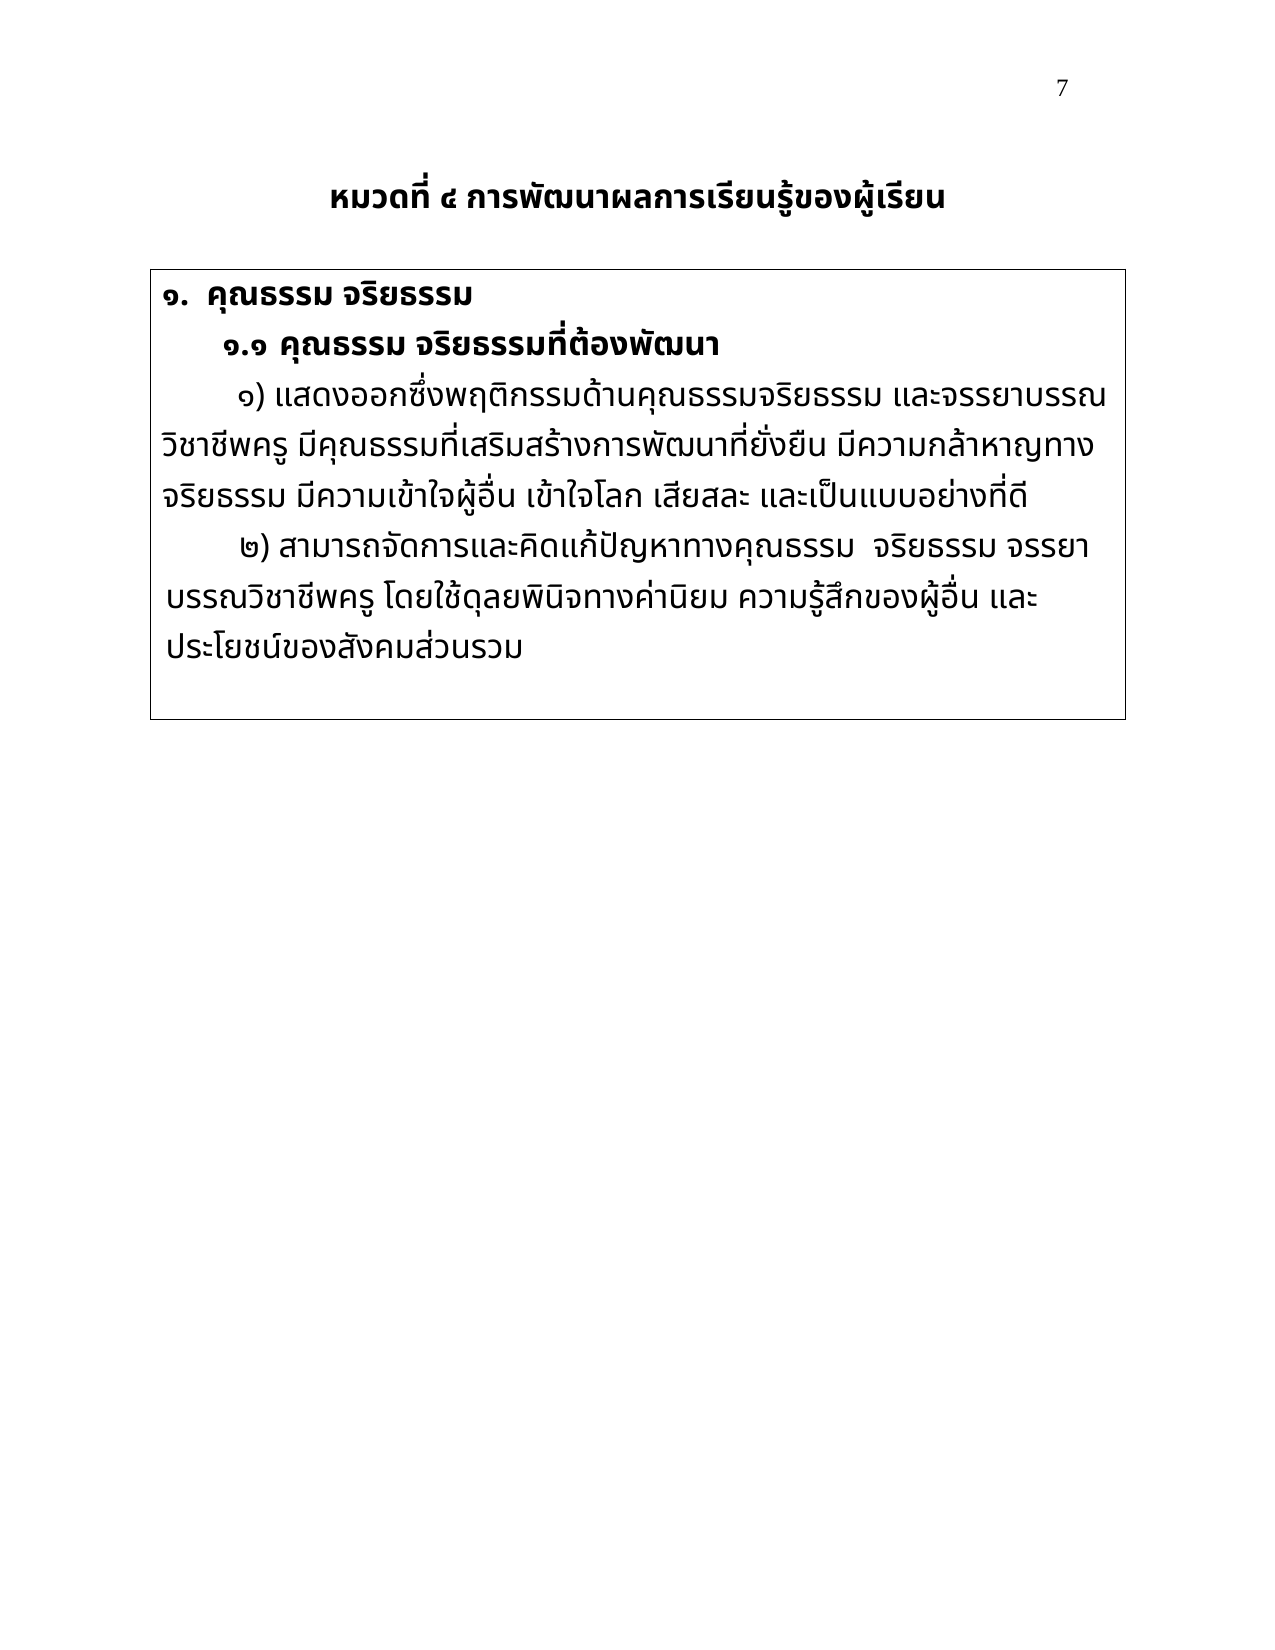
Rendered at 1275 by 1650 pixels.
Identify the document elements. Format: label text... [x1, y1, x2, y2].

text หมวดที่ ๔ การพัฒนาผลการเรียนรู้ของผู้เรียน [150, 173, 1125, 223]
table_header ๑. คุณธรรม จริยธรรม ๑.๑ คุณธรรม จริยธรรมที่ต้องพัฒนา ๑) แสดงออกซึ่งพฤติกรรมด้านคุณธรรมจริยธรรม และจรรยาบรรณวิชาชีพครู มีคุณธรรมที่เสริมสร้างการพัฒนาที่ยั่งยืน มีความกล้าหาญทางจริยธรรม มีความเข้าใจผู้อื่น เข้าใจโลก เสียสละ และเป็นแบบอย่างที่ดี ๒) สามารถจัดการและคิดแก้ปัญหาทางคุณธรรม จริยธรรม จรรยาบรรณวิชาชีพครู โดยใช้ดุลยพินิจทางค่านิยม ความรู้สึกของผู้อื่น และประโยชน์ของสังคมส่วนรวม [151, 270, 1125, 719]
